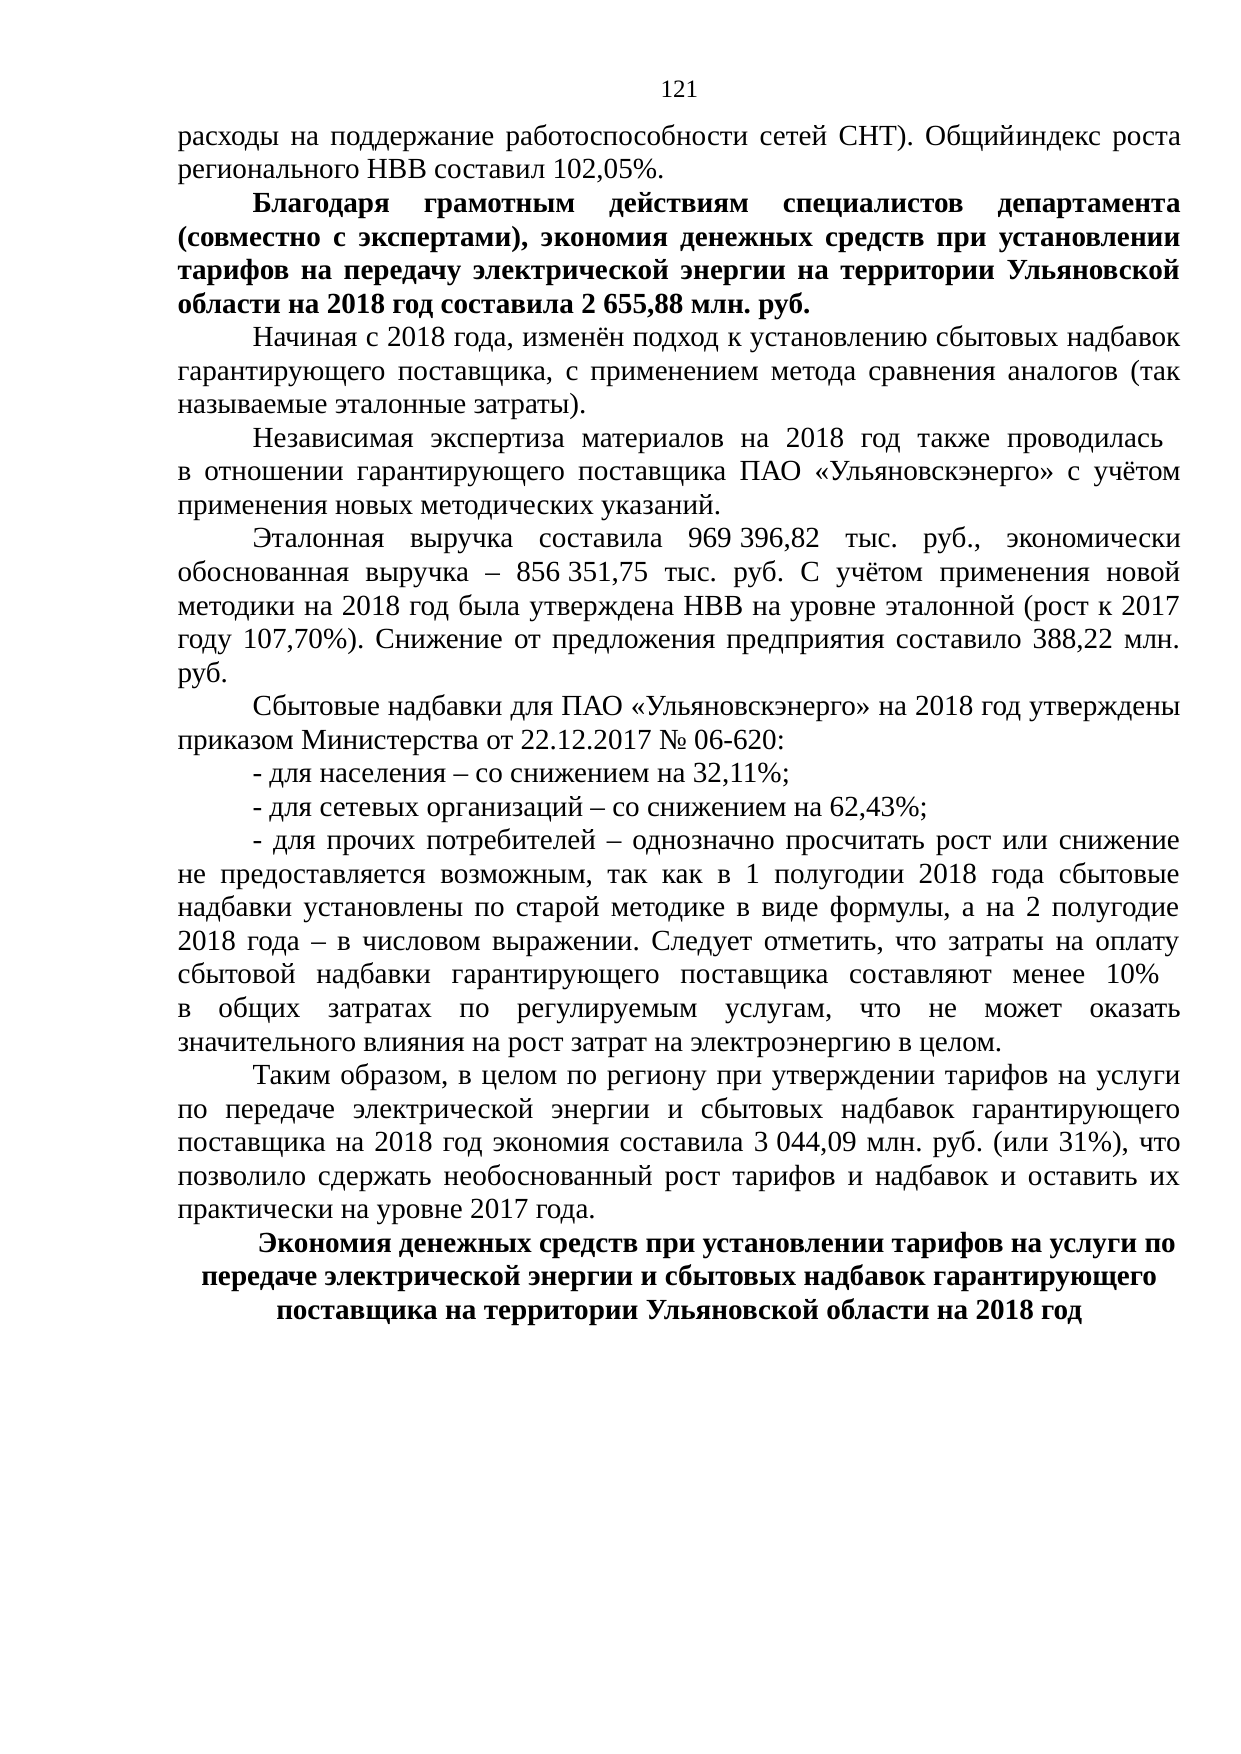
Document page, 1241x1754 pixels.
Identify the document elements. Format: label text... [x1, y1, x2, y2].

text Экономия денежных средств при установлении тарифов на услуги по передаче электрической энергии и сбытовых надбавок гарантирующего поставщика на территории Ульяновской области на 2018 год [177, 1225, 1181, 1326]
text Таким образом, в целом по региону при утверждении тарифов на услуги по передаче электрической энергии и сбытовых надбавок гарантирующего поставщика на 2018 год экономия составила 3 044,09 млн. руб. (или 31%), что позволило сдержать необоснованный рост тарифов и надбавок и оставить их практически на уровне 2017 года. [177, 1057, 1181, 1225]
text Благодаря грамотным действиям специалистов департамента (совместно с экспертами), экономия денежных средств при установлении тарифов на передачу электрической энергии на территории Ульяновской области на 2018 год составила 2 655,88 млн. руб. [177, 185, 1181, 319]
text Сбытовые надбавки для ПАО «Ульяновскэнерго» на 2018 год утверждены приказом Министерства от 22.12.2017 № 06-620: [177, 688, 1181, 755]
text Независимая экспертиза материалов на 2018 год также проводилась в отношении гарантирующего поставщика ПАО «Ульяновскэнерго» с учётом применения новых методических указаний. [177, 420, 1181, 521]
text Начиная с 2018 года, изменён подход к установлению сбытовых надбавок гарантирующего поставщика, с применением метода сравнения аналогов (так называемые эталонные затраты). [177, 319, 1181, 420]
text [177, 118, 1181, 185]
text Эталонная выручка составила 969 396,82 тыс. руб., экономически обоснованная выручка – 856 351,75 тыс. руб. С учётом применения новой методики на 2018 год была утверждена НВВ на уровне эталонной (рост к 2017 году 107,70%). Снижение от предложения предприятия составило 388,22 млн. руб. [177, 521, 1181, 688]
text - для населения – со снижением на 32,11%; [177, 755, 1181, 789]
text - для прочих потребителей – однозначно просчитать рост или снижение не предоставляется возможным, так как в 1 полугодии 2018 года сбытовые надбавки установлены по старой методике в виде формулы, а на 2 полугодие 2018 года – в числовом выражении. Следует отметить, что затраты на оплату сбытовой надбавки гарантирующего поставщика составляют менее 10% в общих затратах по регулируемым услугам, что не может оказать значительного влияния на рост затрат на электроэнергию в целом. [177, 822, 1181, 1057]
text - для сетевых организаций – со снижением на 62,43%; [177, 789, 1181, 822]
